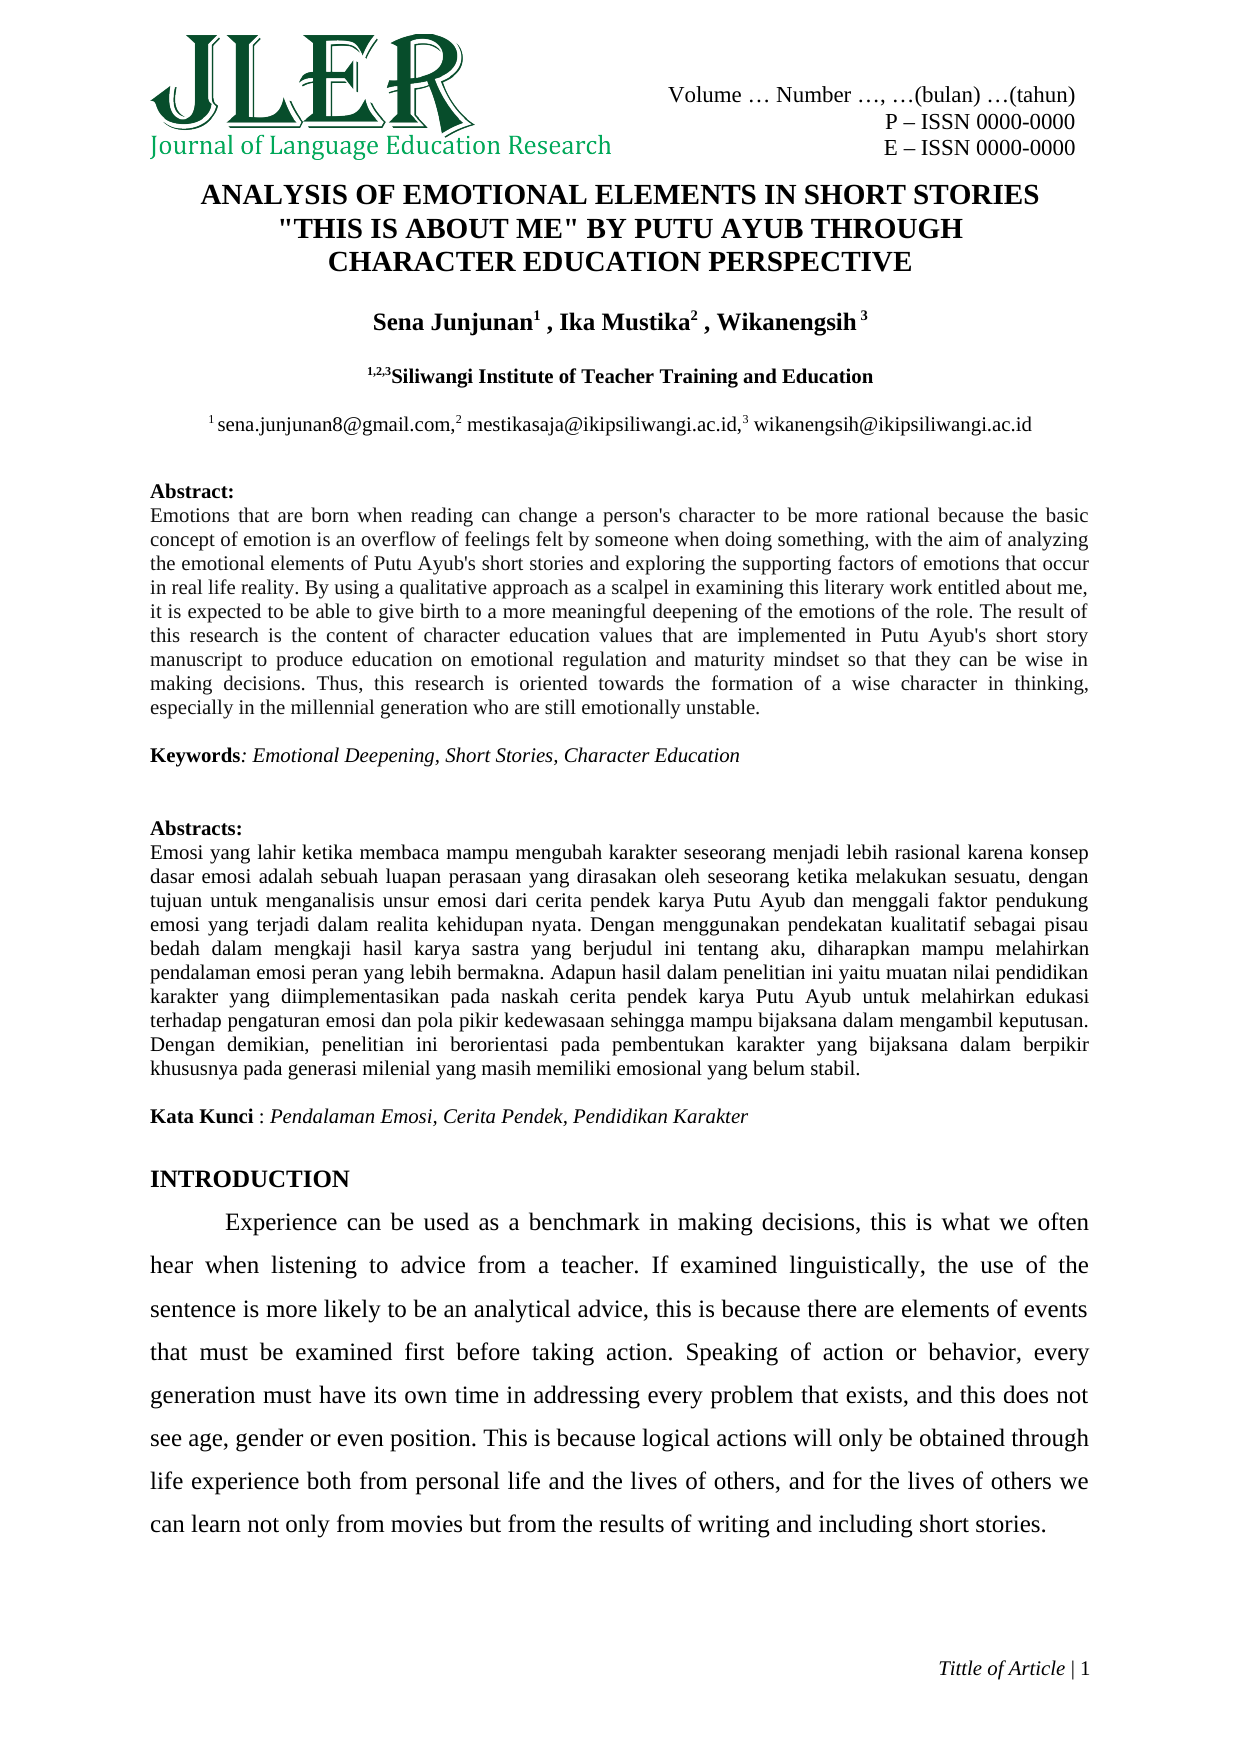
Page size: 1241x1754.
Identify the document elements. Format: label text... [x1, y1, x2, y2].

text INTRODUCTION [150, 1164, 1090, 1193]
text CHARACTER EDUCATION PERSPECTIVE [150, 244, 1090, 278]
text Abstract: [150, 479, 1090, 503]
text ANALYSIS OF EMOTIONAL ELEMENTS IN SHORT STORIES [150, 177, 1090, 211]
text Keywords: Emotional Deepening, Short Stories, Character Education [150, 743, 1090, 767]
text 1,2,3Siliwangi Institute of Teacher Training and Education [150, 364, 1090, 388]
text Sena Junjunan1 , Ika Mustika2 , Wikanengsih 3 [150, 307, 1090, 335]
text 1 sena.junjunan8@gmail.com,2 mestikasaja@ikipsiliwangi.ac.id,3 wikanengsih@ikipsiliwangi.ac.id [150, 412, 1090, 436]
text "THIS IS ABOUT ME" BY PUTU AYUB THROUGH [150, 211, 1090, 244]
picture [150, 34, 611, 160]
text Emotions that are born when reading can change a person's character to be more rational because the basic concept of emotion is an overflow of feelings felt by someone when doing something, with the aim of analyzing the emotional elements of Putu Ayub's short stories and exploring the supporting factors of emotions that occur in real life reality. By using a qualitative approach as a scalpel in examining this literary work entitled about me, it is expected to be able to give birth to a more meaningful deepening of the emotions of the role. The result of this research is the content of character education values that are implemented in Putu Ayub's short story manuscript to produce education on emotional regulation and maturity mindset so that they can be wise in making decisions. Thus, this research is oriented towards the formation of a wise character in thinking, especially in the millennial generation who are still emotionally unstable. [150, 503, 1090, 719]
text Emosi yang lahir ketika membaca mampu mengubah karakter seseorang menjadi lebih rasional karena konsep dasar emosi adalah sebuah luapan perasaan yang dirasakan oleh seseorang ketika melakukan sesuatu, dengan tujuan untuk menganalisis unsur emosi dari cerita pendek karya Putu Ayub dan menggali faktor pendukung emosi yang terjadi dalam realita kehidupan nyata. Dengan menggunakan pendekatan kualitatif sebagai pisau bedah dalam mengkaji hasil karya sastra yang berjudul ini tentang aku, diharapkan mampu melahirkan pendalaman emosi peran yang lebih bermakna. Adapun hasil dalam penelitian ini yaitu muatan nilai pendidikan karakter yang diimplementasikan pada naskah cerita pendek karya Putu Ayub untuk melahirkan edukasi terhadap pengaturan emosi dan pola pikir kedewasaan sehingga mampu bijaksana dalam mengambil keputusan. Dengan demikian, penelitian ini berorientasi pada pembentukan karakter yang bijaksana dalam berpikir khususnya pada generasi milenial yang masih memiliki emosional yang belum stabil. [150, 839, 1090, 1080]
text Abstracts: [150, 816, 1090, 839]
text Experience can be used as a benchmark in making decisions, this is what we often hear when listening to advice from a teacher. If examined linguistically, the use of the sentence is more likely to be an analytical advice, this is because there are elements of events that must be examined first before taking action. Speaking of action or behavior, every generation must have its own time in addressing every problem that exists, and this does not see age, gender or even position. This is because logical actions will only be obtained through life experience both from personal life and the lives of others, and for the lives of others we can learn not only from movies but from the results of writing and including short stories. [150, 1207, 1090, 1538]
text Kata Kunci : Pendalaman Emosi, Cerita Pendek, Pendidikan Karakter [150, 1104, 1090, 1128]
